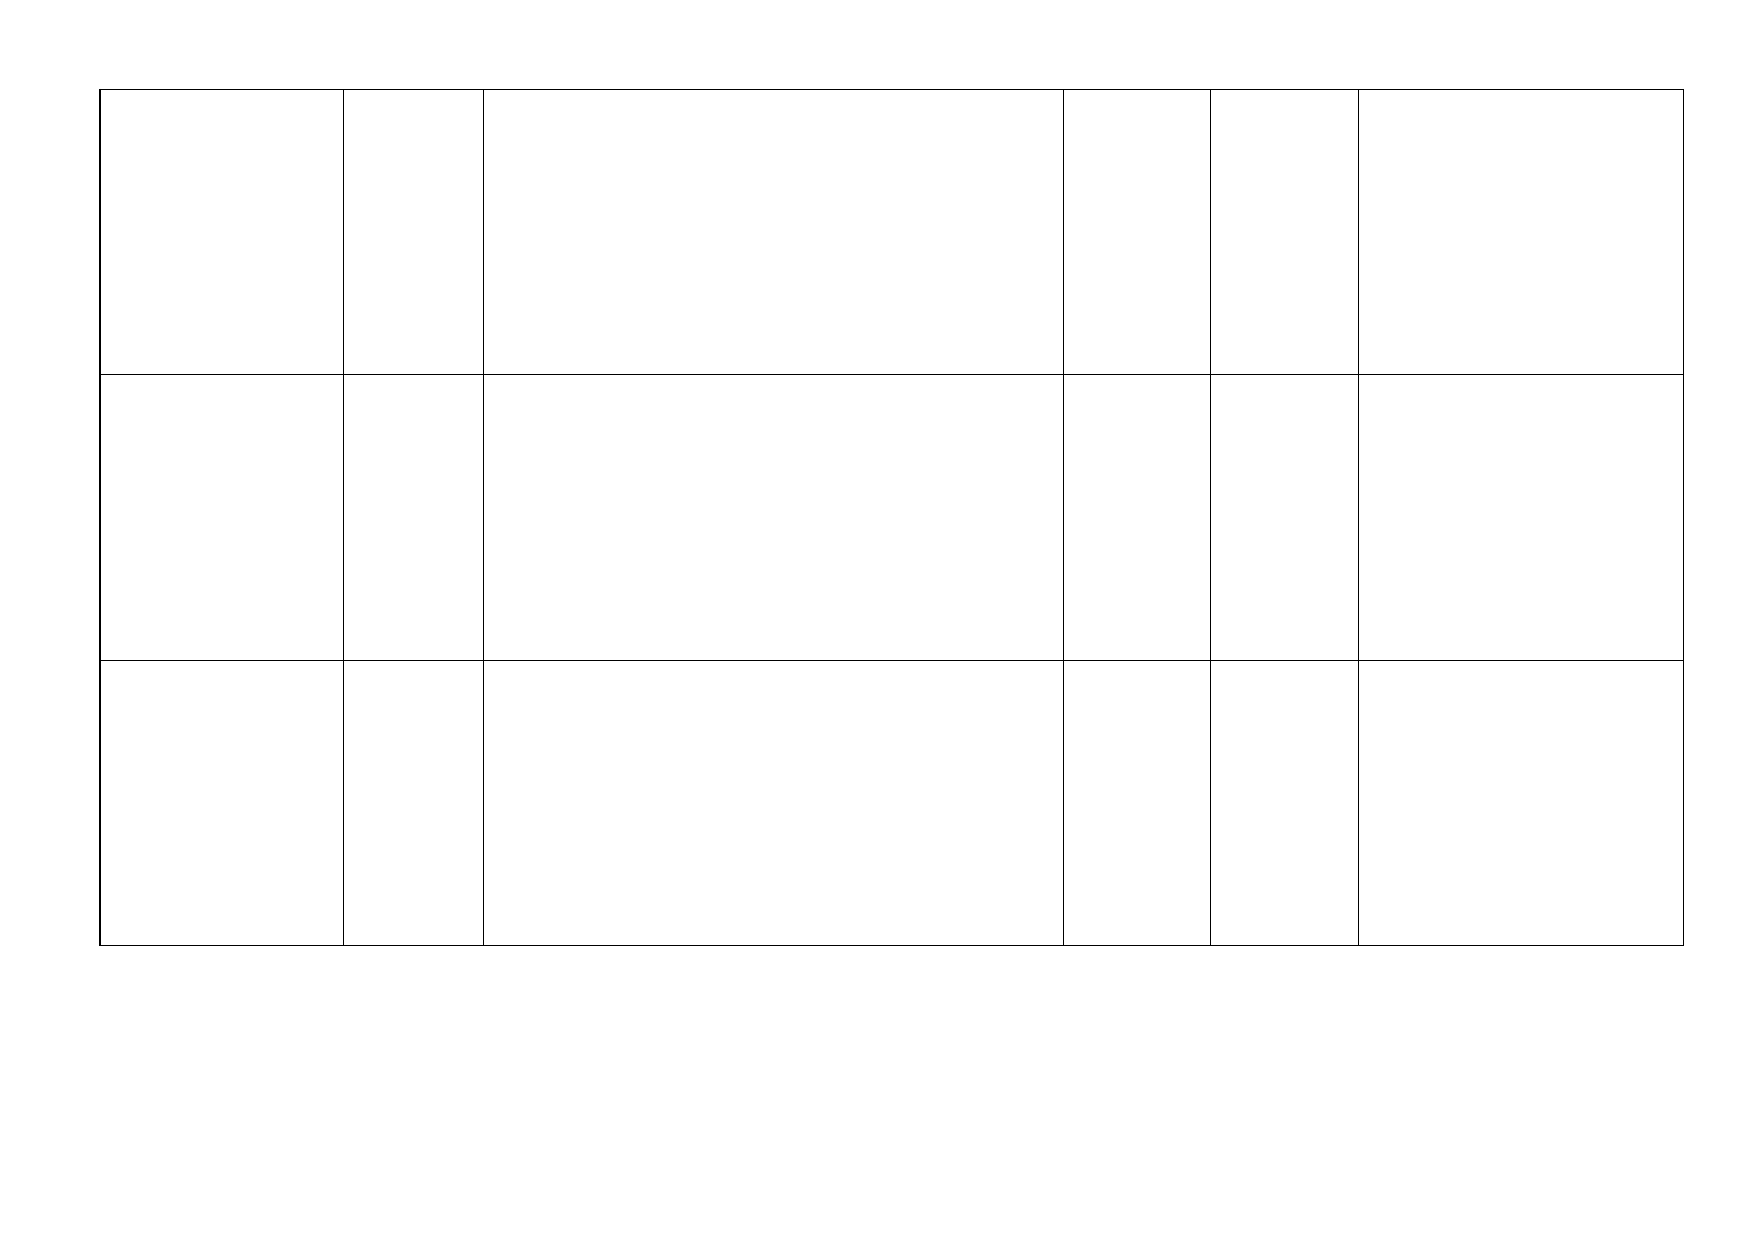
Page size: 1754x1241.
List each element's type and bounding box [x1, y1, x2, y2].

table_cell [1064, 661, 1210, 945]
table_cell [484, 375, 1063, 659]
table_cell [1064, 90, 1210, 374]
table_cell [101, 661, 343, 945]
table_cell [1211, 375, 1358, 659]
table_cell [344, 661, 483, 945]
table_cell [344, 90, 483, 374]
table_cell [1211, 661, 1358, 945]
table_cell [484, 90, 1063, 374]
table_cell [1359, 375, 1683, 659]
table_cell [484, 661, 1063, 945]
table_cell [101, 375, 343, 659]
table_cell [1359, 90, 1683, 374]
table_cell [101, 90, 343, 374]
table_cell [1064, 375, 1210, 659]
table_cell [344, 375, 483, 659]
table_cell [1211, 90, 1358, 374]
table_cell [1359, 661, 1683, 945]
